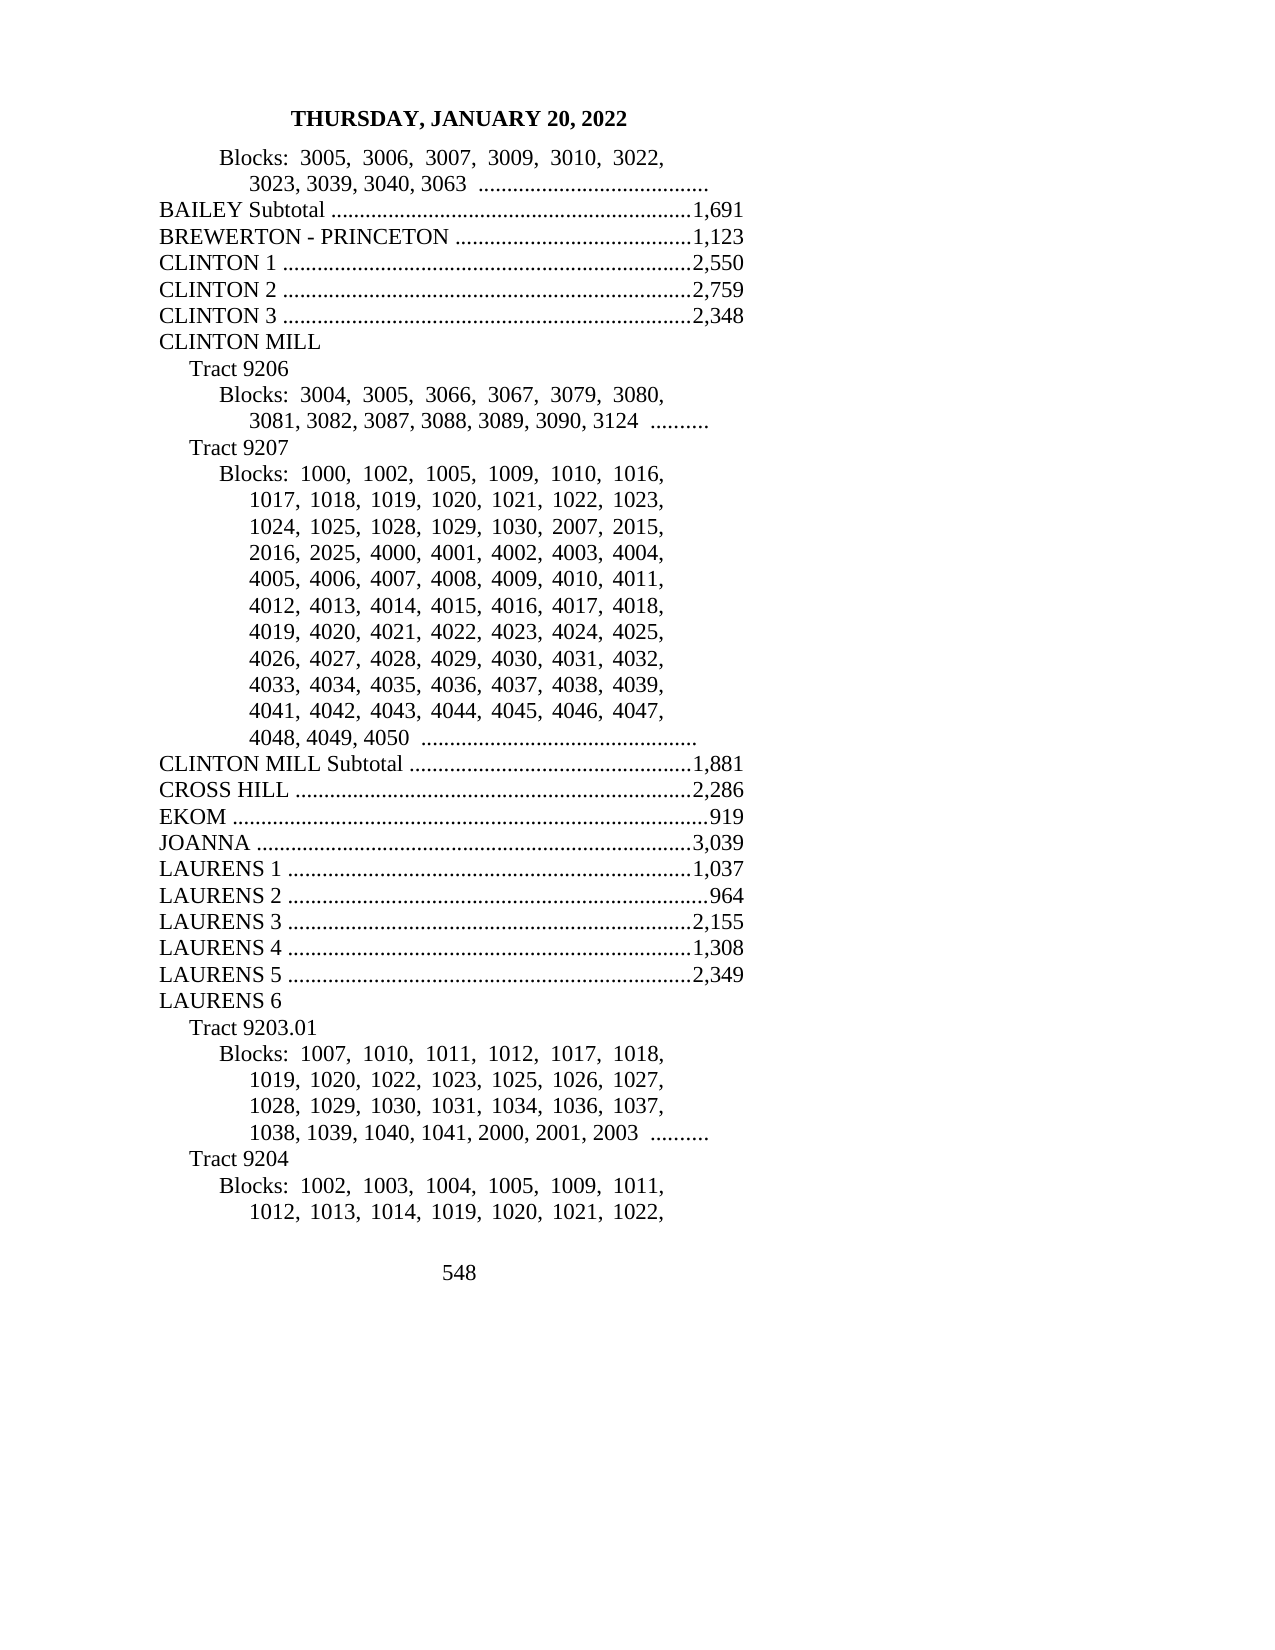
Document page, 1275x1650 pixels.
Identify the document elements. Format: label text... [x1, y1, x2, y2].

text Blocks: 3004, 3005, 3066, 3067, 3079, 3080, 3081, 3082, 3087, 3088, 3089, 3090, 3124 190 [219, 381, 664, 434]
text LAURENS 1 1,037 [159, 855, 789, 882]
text CLINTON 3 2,348 [159, 302, 789, 328]
text LAURENS 2 964 [159, 882, 789, 908]
text LAURENS 6 [159, 987, 789, 1013]
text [219, 1172, 664, 1224]
text CLINTON MILL [159, 328, 789, 355]
text Blocks: 1007, 1010, 1011, 1012, 1017, 1018, 1019, 1020, 1022, 1023, 1025, 1026, 1027, 1028, 1029, 1030, 1031, 1034, 1036, 1037, 1038, 1039, 1040, 1041, 2000, 2001, 2003 588 [219, 1040, 664, 1145]
text Tract 9203.01 [189, 1013, 789, 1040]
text LAURENS 3 2,155 [159, 908, 789, 934]
text CROSS HILL 2,286 [159, 776, 789, 803]
text Blocks: 1000, 1002, 1005, 1009, 1010, 1016, 1017, 1018, 1019, 1020, 1021, 1022, 1023, 1024, 1025, 1028, 1029, 1030, 2007, 2015, 2016, 2025, 4000, 4001, 4002, 4003, 4004, 4005, 4006, 4007, 4008, 4009, 4010, 4011, 4012, 4013, 4014, 4015, 4016, 4017, 4018, 4019, 4020, 4021, 4022, 4023, 4024, 4025, 4026, 4027, 4028, 4029, 4030, 4031, 4032, 4033, 4034, 4035, 4036, 4037, 4038, 4039, 4041, 4042, 4043, 4044, 4045, 4046, 4047, 4048, 4049, 4050 1691 [219, 460, 664, 750]
text BAILEY Subtotal 1,691 [159, 197, 789, 223]
text EKOM 919 [159, 803, 789, 829]
text Tract 9206 [189, 355, 789, 381]
text CLINTON 2 2,759 [159, 276, 789, 302]
text BREWERTON - PRINCETON 1,123 [159, 223, 789, 249]
text Tract 9204 [189, 1145, 789, 1172]
text CLINTON MILL Subtotal 1,881 [159, 750, 789, 776]
text LAURENS 4 1,308 [159, 934, 789, 961]
text LAURENS 5 2,349 [159, 961, 789, 987]
text CLINTON 1 2,550 [159, 249, 789, 276]
text JOANNA 3,039 [159, 829, 789, 855]
text Blocks: 3005, 3006, 3007, 3009, 3010, 3022, 3023, 3039, 3040, 3063 190 [219, 144, 664, 197]
text Tract 9207 [189, 434, 789, 460]
